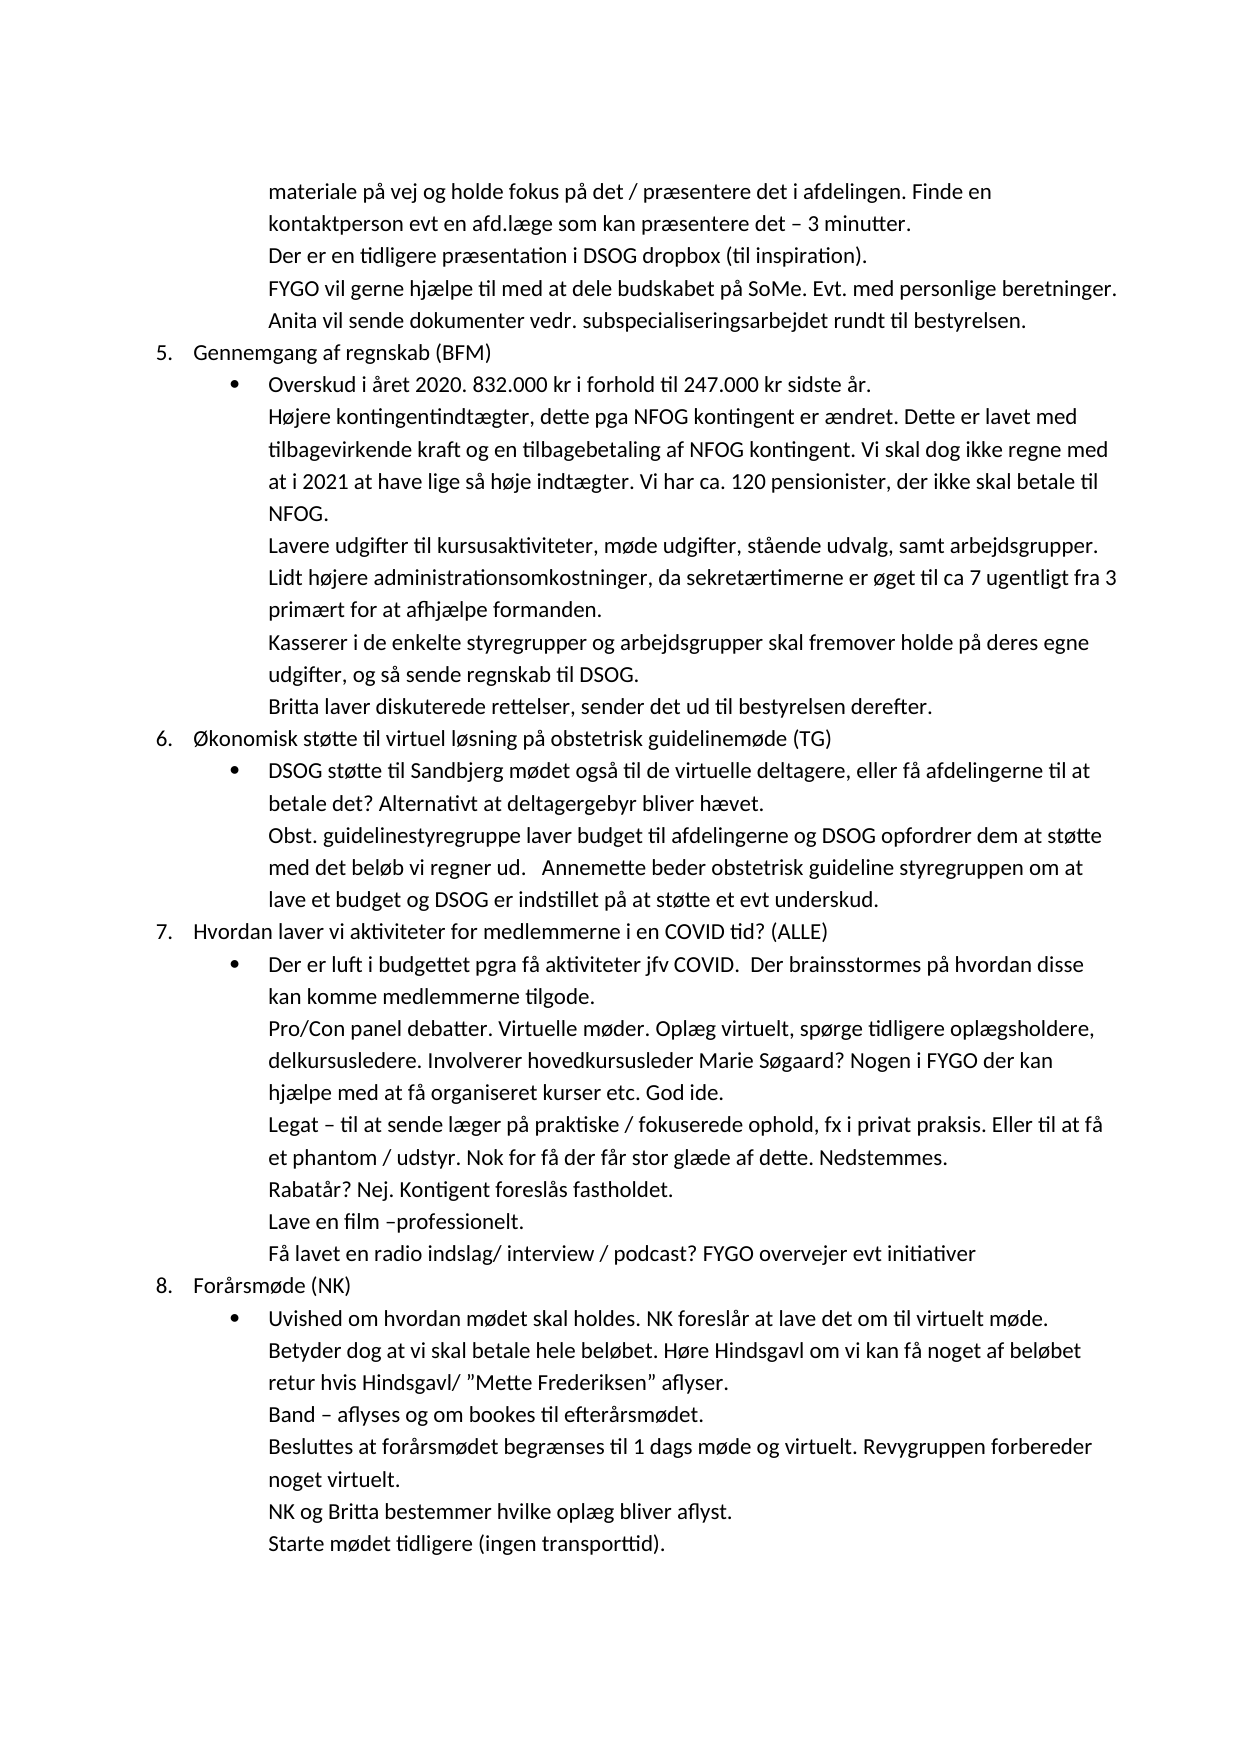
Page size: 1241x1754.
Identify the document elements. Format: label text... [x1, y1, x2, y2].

list Gennemgang af regnskab (BFM) [156, 338, 1122, 366]
list Forårsmøde (NK) [156, 1272, 1122, 1299]
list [231, 177, 1122, 334]
list Der er luft i budgettet pgra få aktiviteter jfv COVID. Der brainsstormes på hvordan disse kan komme medlemmerne tilgode. Pro/Con panel debatter. Virtuelle møder. Oplæg virtuelt, spørge tidligere oplægsholdere, delkursusledere. Involverer hovedkursusleder Marie Søgaard? Nogen i FYGO der kan hjælpe med at få organiseret kurser etc. God ide. Legat – til at sende læger på praktiske / fokuserede ophold, fx i privat praksis. Eller til at få et phantom / udstyr. Nok for få der får stor glæde af dette. Nedstemmes. Rabatår? Nej. Kontigent foreslås fastholdet. Lave en film –professionelt. Få lavet en radio indslag/ interview / podcast? FYGO overvejer evt initiativer [231, 950, 1122, 1267]
list Økonomisk støtte til virtuel løsning på obstetrisk guidelinemøde (TG) [156, 724, 1122, 752]
list Hvordan laver vi aktiviteter for medlemmerne i en COVID tid? (ALLE) [156, 917, 1122, 946]
list Overskud i året 2020. 832.000 kr i forhold til 247.000 kr sidste år. Højere kontingentindtægter, dette pga NFOG kontingent er ændret. Dette er lavet med tilbagevirkende kraft og en tilbagebetaling af NFOG kontingent. Vi skal dog ikke regne med at i 2021 at have lige så høje indtægter. Vi har ca. 120 pensionister, der ikke skal betale til NFOG. Lavere udgifter til kursusaktiviteter, møde udgifter, stående udvalg, samt arbejdsgrupper. Lidt højere administrationsomkostninger, da sekretærtimerne er øget til ca 7 ugentligt fra 3 primært for at afhjælpe formanden. Kasserer i de enkelte styregrupper og arbejdsgrupper skal fremover holde på deres egne udgifter, og så sende regnskab til DSOG. Britta laver diskuterede rettelser, sender det ud til bestyrelsen derefter. [231, 370, 1122, 720]
list Uvished om hvordan mødet skal holdes. NK foreslår at lave det om til virtuelt møde. Betyder dog at vi skal betale hele beløbet. Høre Hindsgavl om vi kan få noget af beløbet retur hvis Hindsgavl/ ”Mette Frederiksen” aflyser. [231, 1304, 1122, 1396]
list DSOG støtte til Sandbjerg mødet også til de virtuelle deltagere, eller få afdelingerne til at betale det? Alternativt at deltagergebyr bliver hævet. Obst. guidelinestyregruppe laver budget til afdelingerne og DSOG opfordrer dem at støtte med det beløb vi regner ud. Annemette beder obstetrisk guideline styregruppen om at lave et budget og DSOG er indstillet på at støtte et evt underskud. [231, 757, 1122, 913]
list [268, 1400, 1122, 1557]
